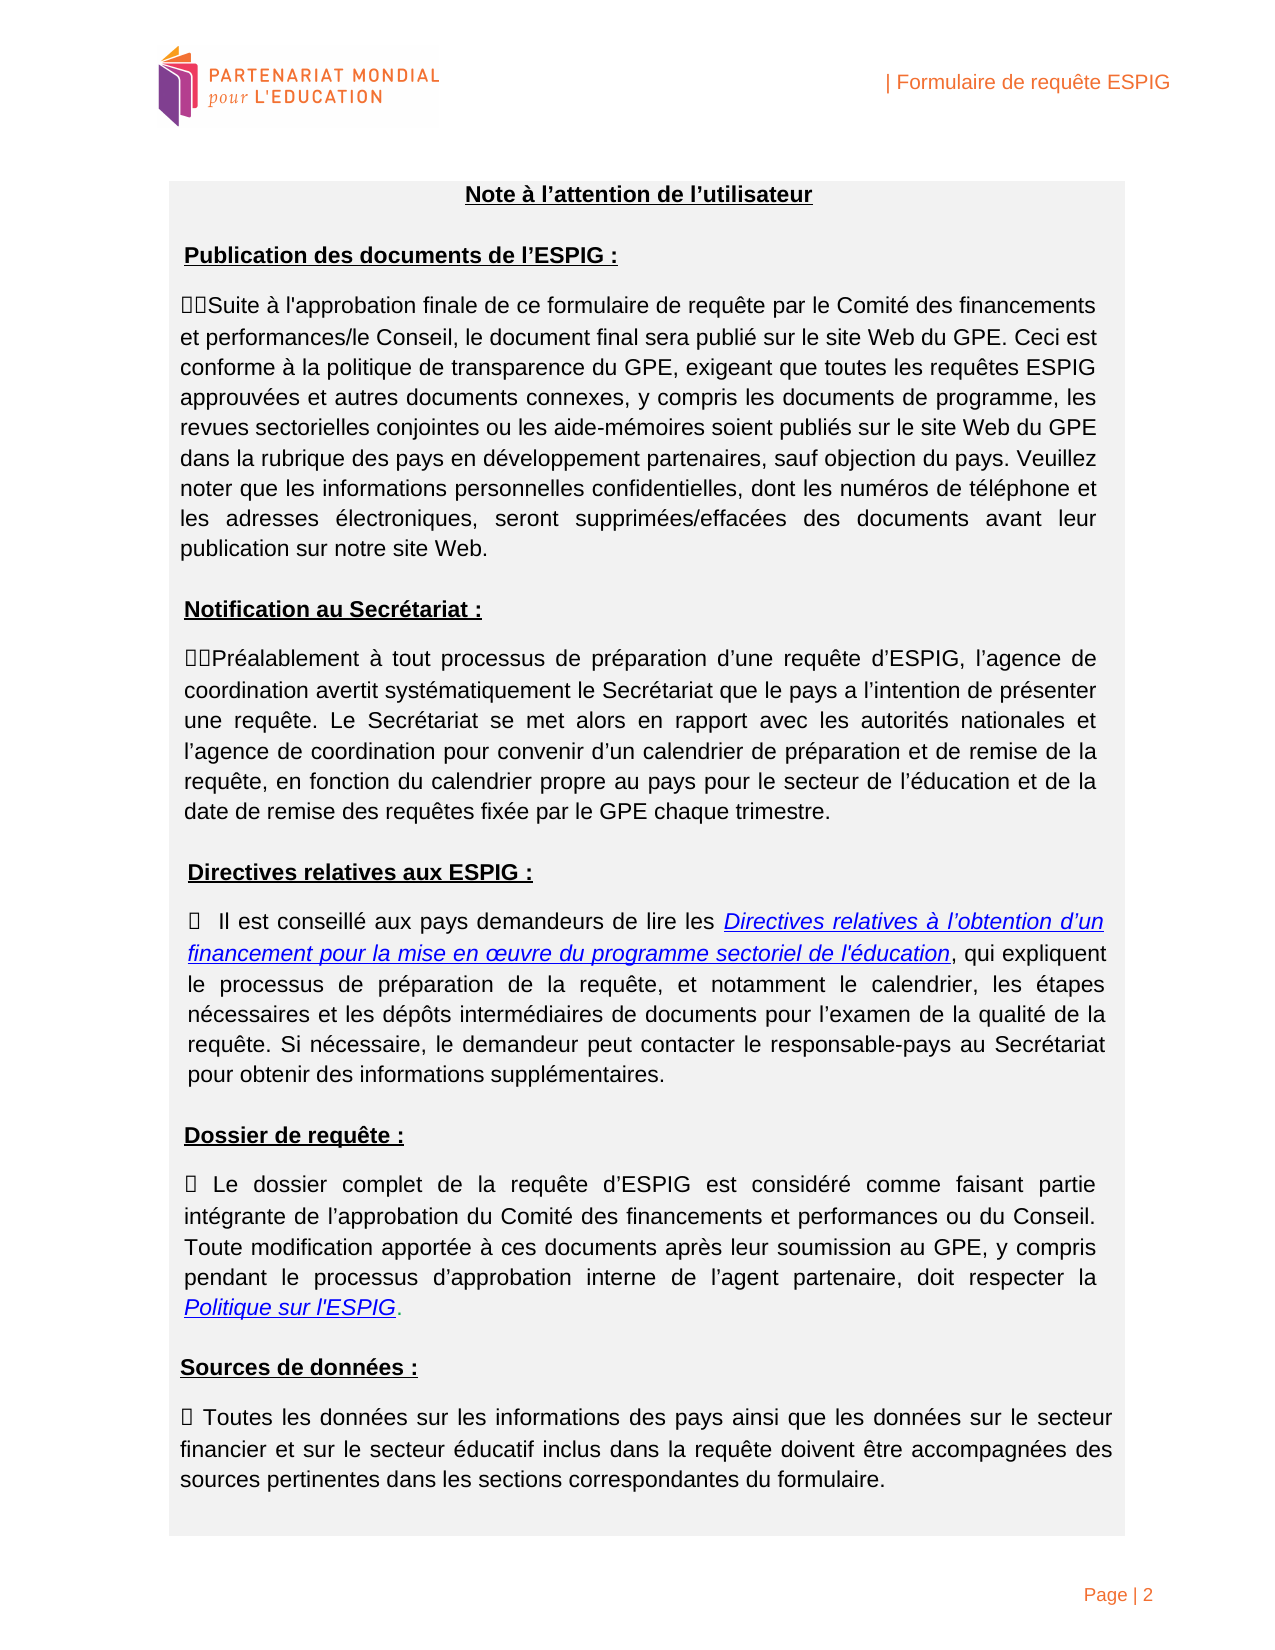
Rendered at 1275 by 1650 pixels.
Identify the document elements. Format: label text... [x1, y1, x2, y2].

table_header Note à l’attention de l’utilisateur Publication des documents de l’ESPIG : Suite à l'approbation finale de ce formulaire de requête par le Comité des financements et performances/le Conseil, le document final sera publié sur le site Web du GPE. Ceci est conforme à la politique de transparence du GPE, exigeant que toutes les requêtes ESPIG approuvées et autres documents connexes, y compris les documents de programme, les revues sectorielles conjointes ou les aide-mémoires soient publiés sur le site Web du GPE dans la rubrique des pays en développement partenaires, sauf objection du pays. Veuillez noter que les informations personnelles confidentielles, dont les numéros de téléphone et les adresses électroniques, seront supprimées/effacées des documents avant leur publication sur notre site Web. Notification au Secrétariat : Préalablement à tout processus de préparation d’une requête d’ESPIG, l’agence de coordination avertit systématiquement le Secrétariat que le pays a l’intention de présenter une requête. Le Secrétariat se met alors en rapport avec les autorités nationales et l’agence de coordination pour convenir d’un calendrier de préparation et de remise de la requête, en fonction du calendrier propre au pays pour le secteur de l’éducation et de la date de remise des requêtes fixée par le GPE chaque trimestre. Directives relatives aux ESPIG :  Il est conseillé aux pays demandeurs de lire les Directives relatives à l’obtention d’un financement pour la mise en œuvre du programme sectoriel de l'éducation, qui expliquent le processus de préparation de la requête, et notamment le calendrier, les étapes nécessaires et les dépôts intermédiaires de documents pour l’examen de la qualité de la requête. Si nécessaire, le demandeur peut contacter le responsable-pays au Secrétariat pour obtenir des informations supplémentaires. Dossier de requête :  Le dossier complet de la requête d’ESPIG est considéré comme faisant partie intégrante de l’approbation du Comité des financements et performances ou du Conseil. Toute modification apportée à ces documents après leur soumission au GPE, y compris pendant le processus d’approbation interne de l’agent partenaire, doit respecter la Politique sur l'ESPIG. Sources de données :  Toutes les données sur les informations des pays ainsi que les données sur le secteur financier et sur le secteur éducatif inclus dans la requête doivent être accompagnées des sources pertinentes dans les sections correspondantes du formulaire. [169, 181, 1125, 1536]
picture [157, 45, 439, 128]
